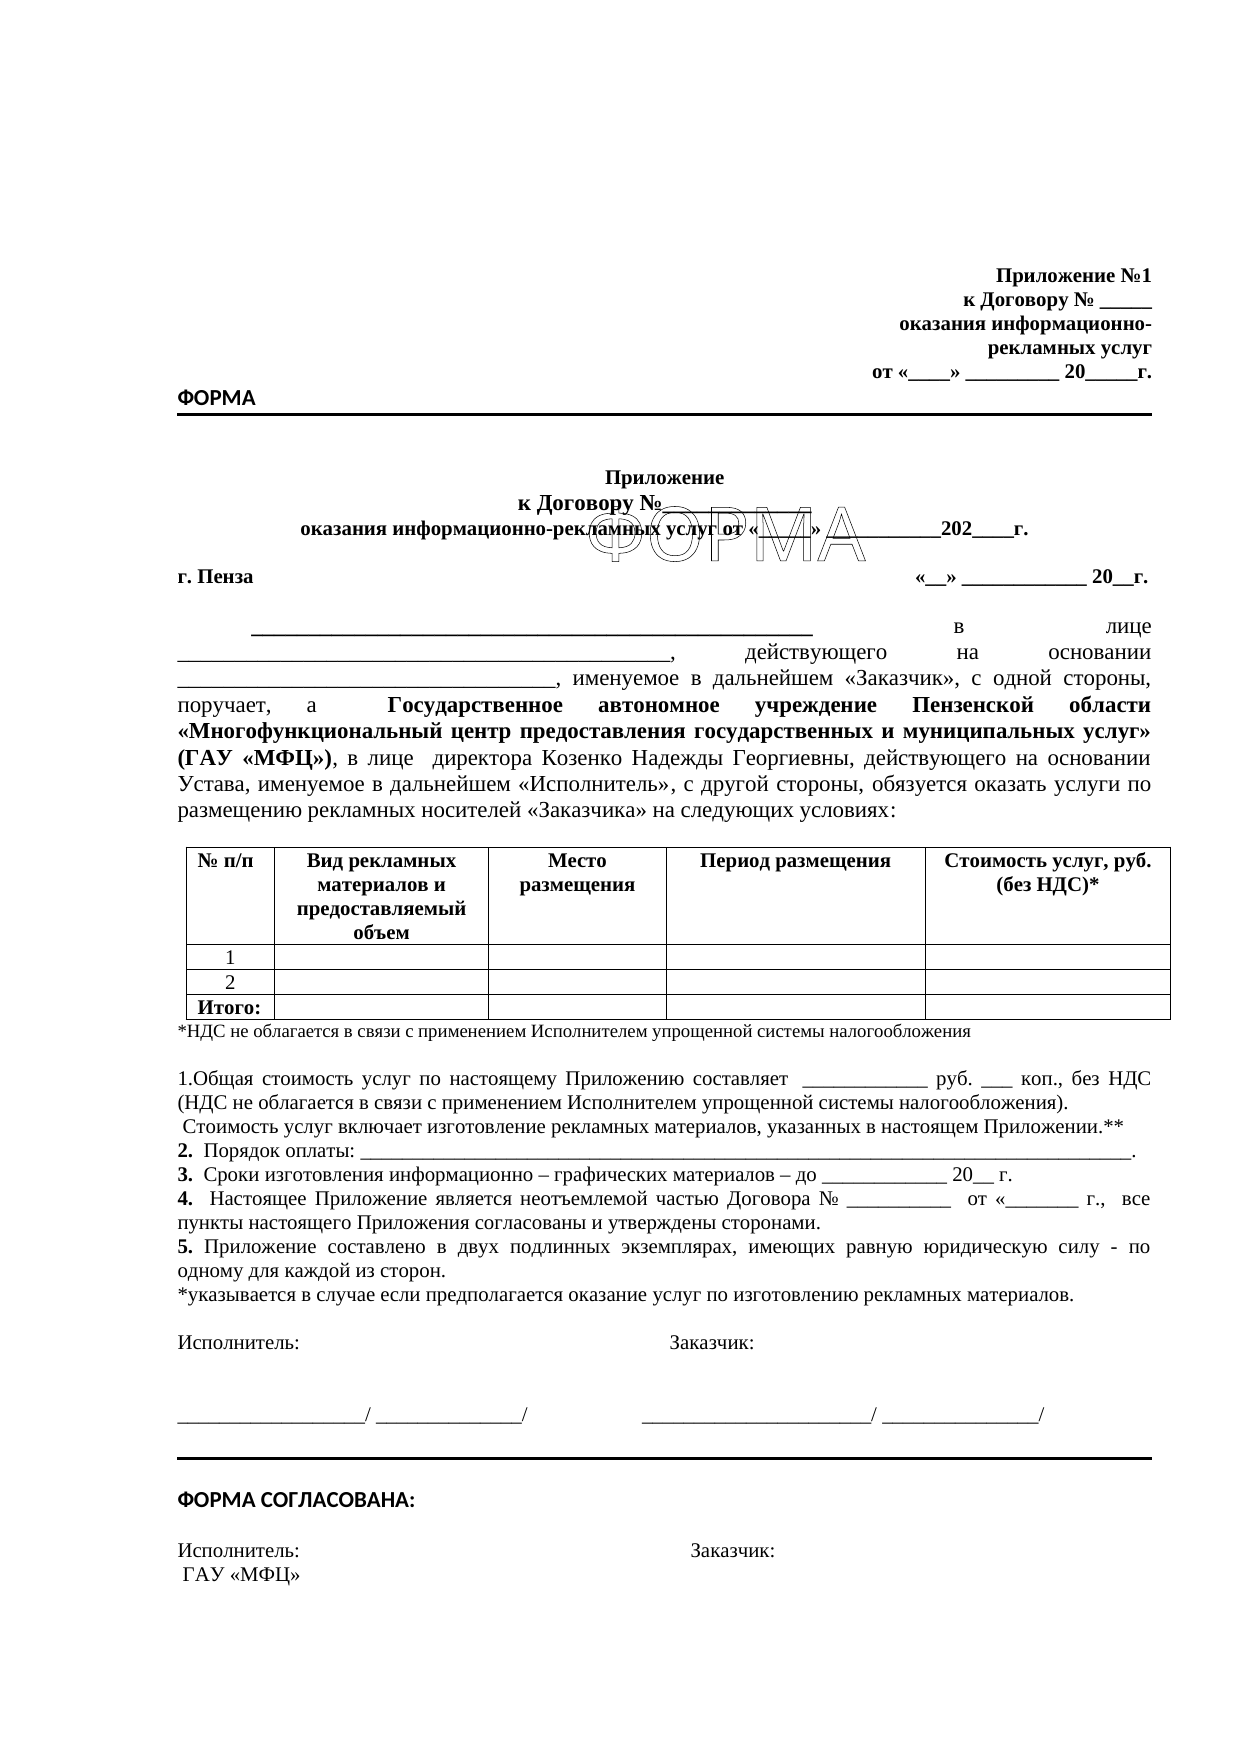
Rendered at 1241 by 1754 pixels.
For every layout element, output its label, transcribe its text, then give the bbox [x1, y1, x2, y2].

text Приложение [177, 465, 1152, 489]
table_header № п/п [187, 848, 274, 944]
table_header Вид рекламных материалов и предоставляемый объем [275, 848, 353, 944]
text Исполнитель: Заказчик: [177, 1538, 1152, 1562]
table_cell [275, 995, 488, 1019]
table_cell [926, 945, 1170, 969]
text ФОРМА [177, 383, 1152, 413]
text ФОРМА СОГЛАСОВАНА: [177, 1485, 1152, 1513]
table_cell [489, 945, 666, 969]
text оказания информационно-рекламных услуг [856, 311, 1152, 359]
text г. Пенза «__» ____________ 20__г. [177, 564, 1152, 588]
text _________________________________________________ в лице ___________________________________________, действующего на основании _________________________________, именуемое в дальнейшем «Заказчик», с одной стороны, поручает, а Государственное автономное учреждение Пензенской области «Многофункциональный центр предоставления государственных и муниципальных услуг» (ГАУ «МФЦ»), в лице директора Козенко Надежды Георгиевны, действующего на основании Устава, именуемое в дальнейшем «Исполнитель», с другой стороны, обязуется оказать услуги по размещению рекламных носителей «Заказчика» на следующих условиях: [177, 612, 1152, 823]
text оказания информационно-рекламных услуг от «_____» ___________202____г. [177, 516, 1152, 539]
table_header Вид рекламных материалов и предоставляемый объем [409, 848, 488, 944]
text 5. Приложение составлено в двух подлинных экземплярах, имеющих равную юридическую силу - по одному для каждой из сторон. [177, 1234, 1152, 1282]
text __________________/ ______________/ ______________________/ _______________/ [177, 1402, 1152, 1426]
table_cell 2 [187, 970, 274, 994]
text 1.Общая стоимость услуг по настоящему Приложению составляет ____________ руб. ___ коп., без НДС (НДС не облагается в связи с применением Исполнителем упрощенной системы налогообложения). [177, 1066, 1152, 1114]
text 2. Порядок оплаты: __________________________________________________________________________. [177, 1138, 1152, 1162]
text к Договору №_____________ [177, 489, 1152, 516]
table_header Место размещения [489, 848, 666, 944]
text *НДС не облагается в связи с применением Исполнителем упрощенной системы налогообложения [177, 1020, 1152, 1042]
table_header Стоимость услуг, руб. (без НДС)* [926, 848, 1170, 944]
text 3. Сроки изготовления информационно – графических материалов – до ____________ 20__ г. [177, 1162, 1152, 1186]
text *указывается в случае если предполагается оказание услуг по изготовлению рекламных материалов. [177, 1282, 1152, 1306]
table_cell [275, 945, 488, 969]
text ГАУ «МФЦ» [177, 1562, 1152, 1586]
text Стоимость услуг включает изготовление рекламных материалов, указанных в настоящем Приложении.** [177, 1114, 1152, 1138]
table_cell [926, 995, 1170, 1019]
text от «____» _________ 20_____г. [856, 359, 1152, 383]
text к Договору № _____ [856, 287, 1152, 311]
table_cell [275, 970, 488, 994]
text Исполнитель: Заказчик: [177, 1330, 1152, 1354]
table_cell [489, 995, 666, 1019]
table_cell [667, 970, 925, 994]
table_cell 1 [187, 945, 274, 969]
text Приложение №1 [177, 262, 1152, 287]
text 4. Настоящее Приложение является неотъемлемой частью Договора № __________ от «_______ г., все пункты настоящего Приложения согласованы и утверждены сторонами. [177, 1186, 1152, 1234]
table_header Период размещения [667, 848, 925, 944]
table_cell [667, 995, 925, 1019]
table_cell [667, 945, 925, 969]
table_cell Итого: [187, 995, 274, 1019]
table_cell [926, 970, 1170, 994]
table_cell [489, 970, 666, 994]
